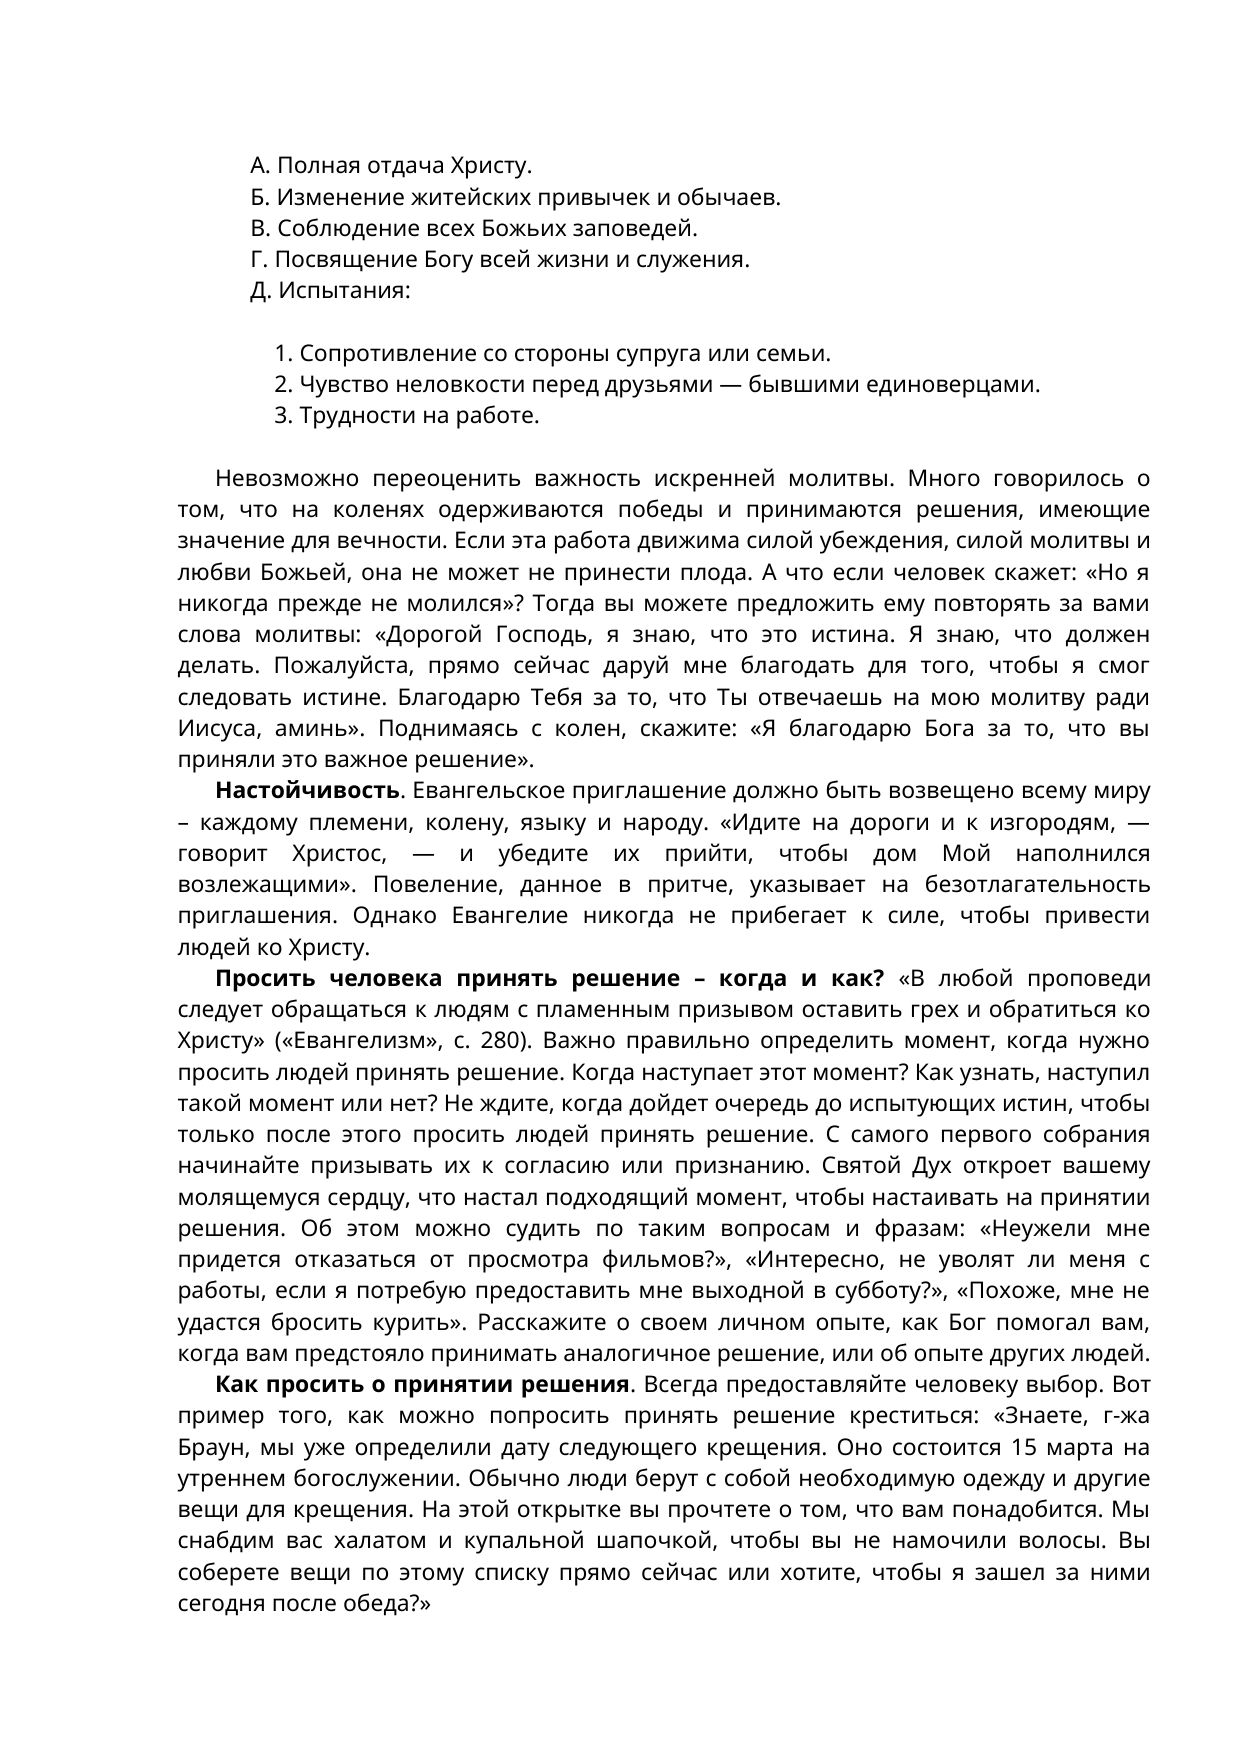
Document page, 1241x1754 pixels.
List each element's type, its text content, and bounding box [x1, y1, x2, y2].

text Просить человека принять решение – когда и как? «В любой проповеди следует обращаться к людям с пламенным призывом оставить грех и обратиться ко Христу» («Евангелизм», с. 280). Важно правильно определить момент, когда нужно просить людей принять решение. Когда наступает этот момент? Как узнать, наступил такой момент или нет? Не ждите, когда дойдет очередь до испытующих истин, чтобы только после этого просить людей принять решение. С самого первого собрания начинайте призывать их к согласию или признанию. Святой Дух откроет вашему молящемуся сердцу, что настал подходящий момент, чтобы настаивать на принятии решения. Об этом можно судить по таким вопросам и фразам: «Неужели мне придется отказаться от просмотра фильмов?», «Интересно, не уволят ли меня с работы, если я потребую предоставить мне выходной в субботу?», «Похоже, мне не удастся бросить курить». Расскажите о своем личном опыте, как Бог помогал вам, когда вам предстояло принимать аналогичное решение, или об опыте других людей. [177, 962, 1152, 1368]
text Б. Изменение житейских привычек и обычаев. [250, 181, 1152, 212]
text 3. Трудности на работе. [274, 399, 1152, 431]
text Г. Посвящение Богу всей жизни и служения. [250, 243, 1152, 274]
text А. Полная отдача Христу. [250, 149, 1152, 181]
text В. Соблюдение всех Божьих заповедей. [250, 212, 1152, 243]
text Невозможно переоценить важность искренней молитвы. Много говорилось о том, что на коленях одерживаются победы и принимаются решения, имеющие значение для вечности. Если эта работа движима силой убеждения, силой молитвы и любви Божьей, она не может не принести плода. А что если человек скажет: «Но я никогда прежде не молился»? Тогда вы можете предложить ему повторять за вами слова молитвы: «Дорогой Господь, я знаю, что это истина. Я знаю, что должен делать. Пожалуйста, прямо сейчас даруй мне благодать для того, чтобы я смог следовать истине. Благодарю Тебя за то, что Ты отвечаешь на мою молитву ради Иисуса, аминь». Поднимаясь с колен, скажите: «Я благодарю Бога за то, что вы приняли это важное решение». [177, 462, 1152, 774]
text Настойчивость. Евангельское приглашение должно быть возвещено всему миру – каждому племени, колену, языку и народу. «Идите на дороги и к изгородям, — говорит Христос, — и убедите их прийти, чтобы дом Мой наполнился возлежащими». Повеление, данное в притче, указывает на безотлагательность приглашения. Однако Евангелие никогда не прибегает к силе, чтобы привести людей ко Христу. [177, 774, 1152, 962]
text 2. Чувство неловкости перед друзьями — бывшими единоверцами. [274, 368, 1152, 399]
text Д. Испытания: [250, 274, 1152, 306]
text 1. Сопротивление со стороны супруга или семьи. [274, 337, 1152, 368]
text Как просить о принятии решения. Всегда предоставляйте человеку выбор. Вот пример того, как можно попросить принять решение креститься: «Знаете, г-жа Браун, мы уже определили дату следующего крещения. Оно состоится 15 марта на утреннем богослужении. Обычно люди берут с собой необходимую одежду и другие вещи для крещения. На этой открытке вы прочтете о том, что вам понадобится. Мы снабдим вас халатом и купальной шапочкой, чтобы вы не намочили волосы. Вы соберете вещи по этому списку прямо сейчас или хотите, чтобы я зашел за ними сегодня после обеда?» [177, 1368, 1152, 1618]
